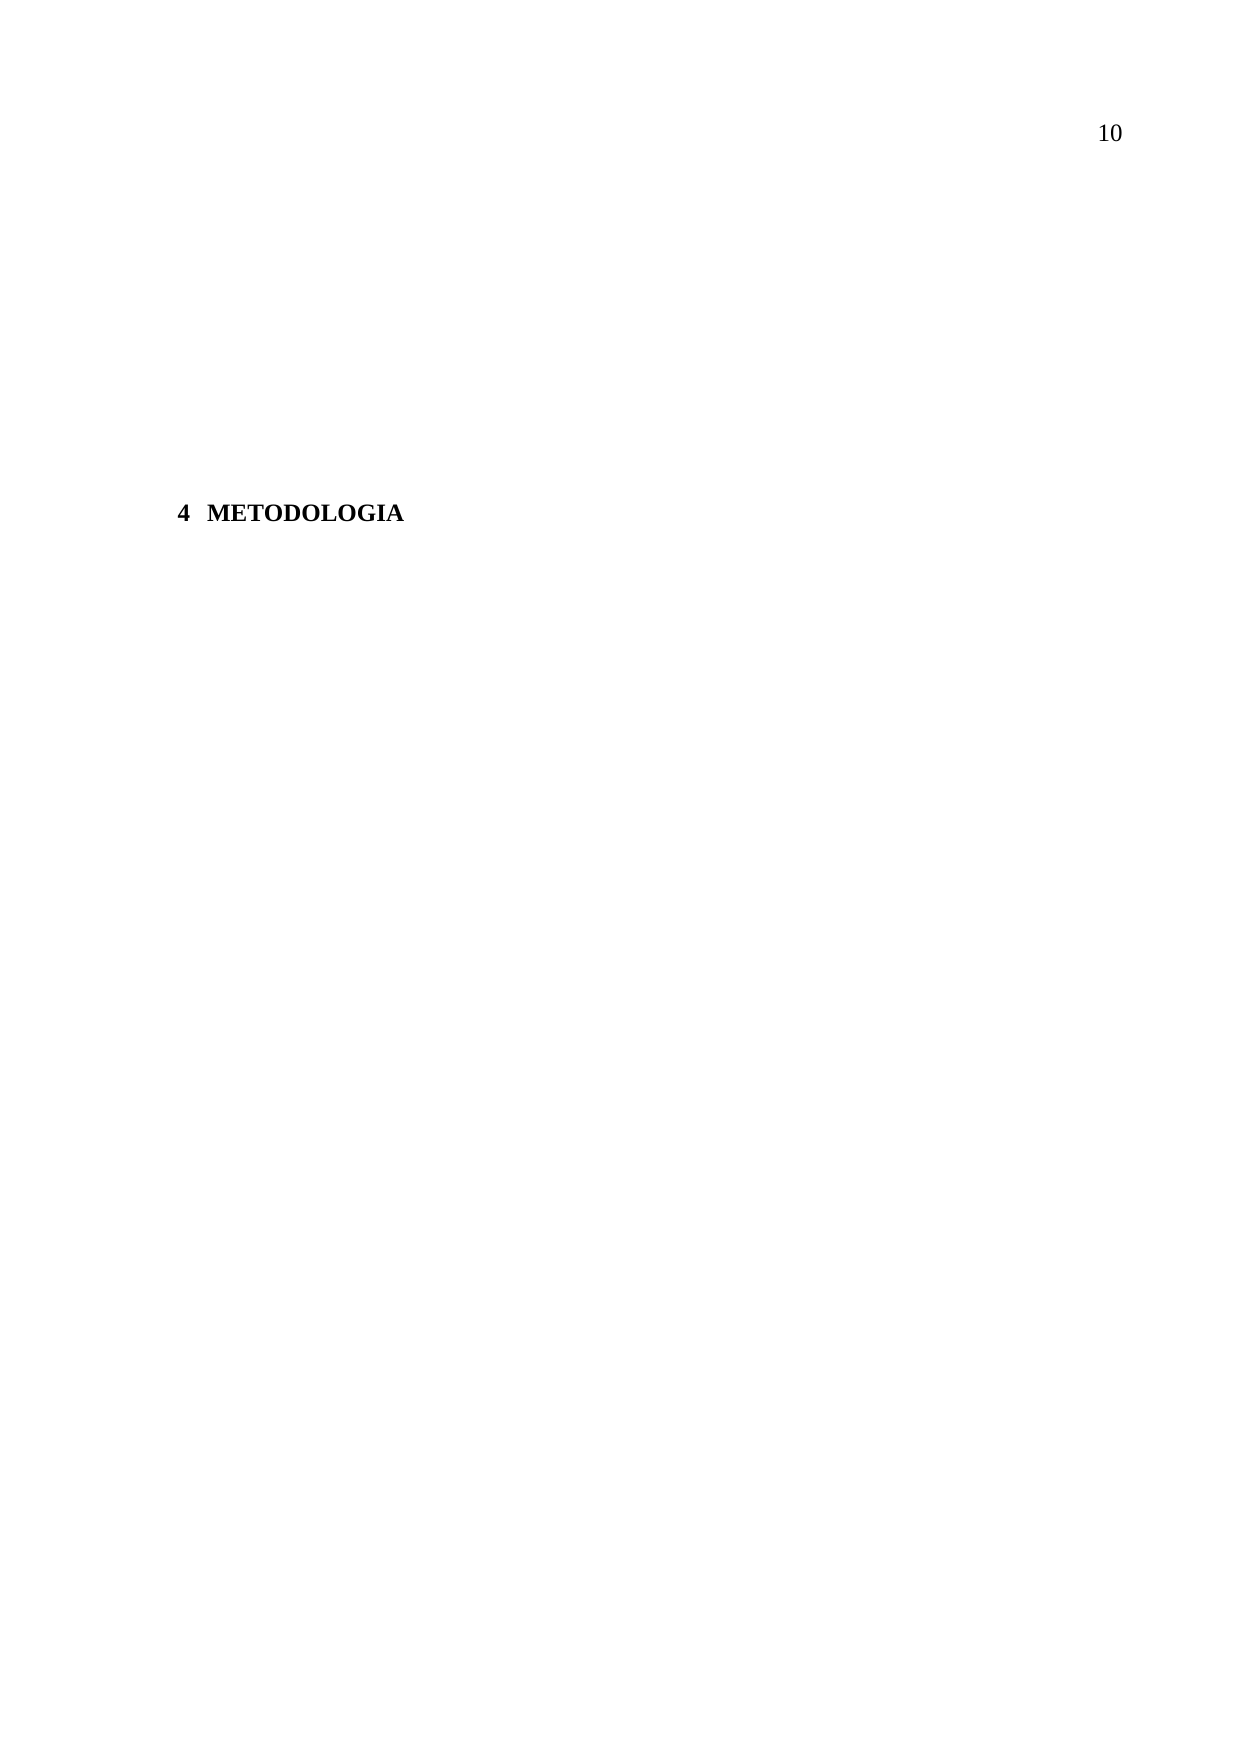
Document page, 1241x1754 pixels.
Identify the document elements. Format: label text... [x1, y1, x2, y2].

subtitle METODOLOGIA [177, 498, 1122, 527]
